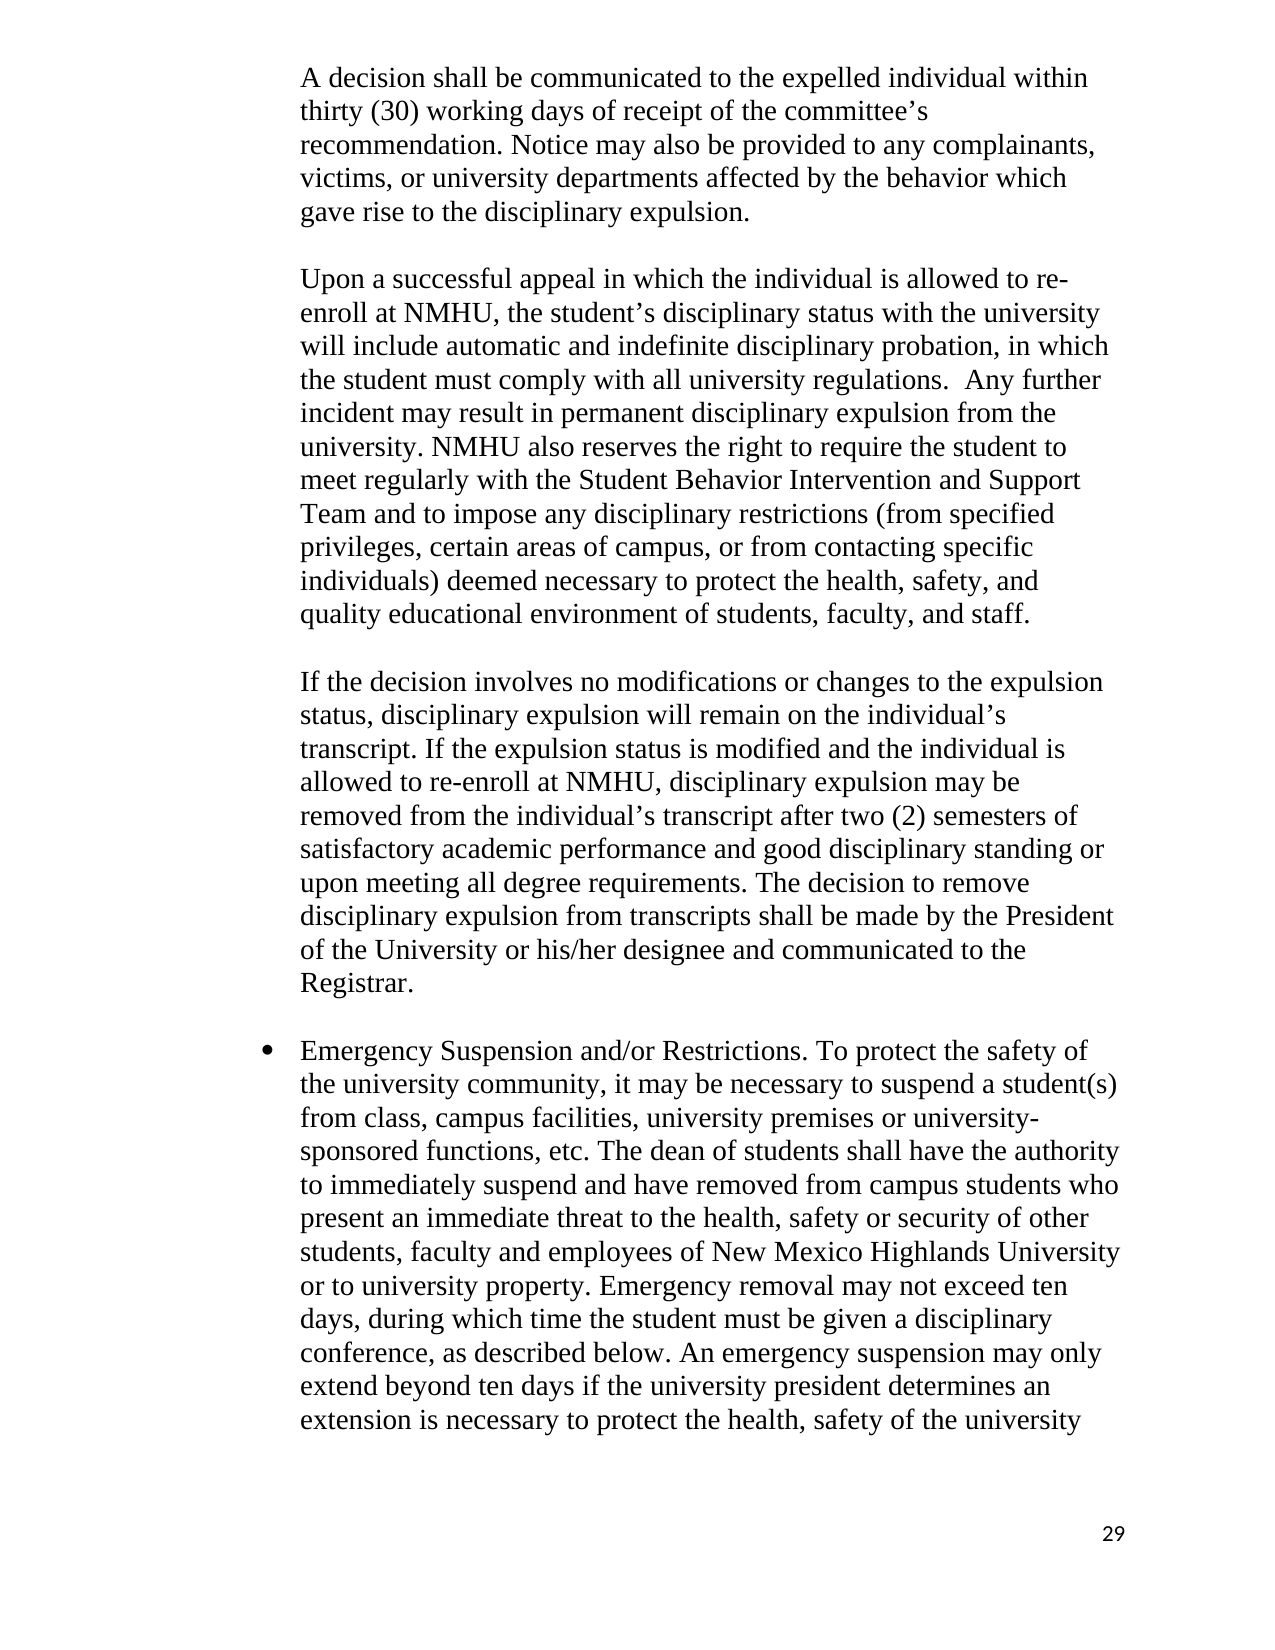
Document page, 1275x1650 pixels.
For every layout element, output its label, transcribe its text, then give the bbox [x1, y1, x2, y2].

list If the decision involves no modifications or changes to the expulsion status, disciplinary expulsion will remain on the individual’s transcript. If the expulsion status is modified and the individual is allowed to re-enroll at NMHU, disciplinary expulsion may be removed from the individual’s transcript after two (2) semesters of satisfactory academic performance and good disciplinary standing or upon meeting all degree requirements. The decision to remove disciplinary expulsion from transcripts shall be made by the President of the University or his/her designee and communicated to the Registrar. [300, 664, 1125, 999]
list Emergency Suspension and/or Restrictions. To protect the safety of the university community, it may be necessary to suspend a student(s) from class, campus facilities, university premises or university-sponsored functions, etc. The dean of students shall have the authority to immediately suspend and have removed from campus students who present an immediate threat to the health, safety or security of other students, faculty and employees of New Mexico Highlands University or to university property. Emergency removal may not exceed ten days, during which time the student must be given a disciplinary conference, as described below. An emergency suspension may only extend beyond ten days if the university president determines an extension is necessary to protect the health, safety of the university [262, 1033, 1125, 1435]
list A decision shall be communicated to the expelled individual within thirty (30) working days of receipt of the committee’s recommendation. Notice may also be provided to any complainants, victims, or university departments affected by the behavior which gave rise to the disciplinary expulsion. [300, 60, 1125, 228]
list Upon a successful appeal in which the individual is allowed to re-enroll at NMHU, the student’s disciplinary status with the university will include automatic and indefinite disciplinary probation, in which the student must comply with all university regulations. Any further incident may result in permanent disciplinary expulsion from the university. NMHU also reserves the right to require the student to meet regularly with the Student Behavior Intervention and Support Team and to impose any disciplinary restrictions (from specified privileges, certain areas of campus, or from contacting specific individuals) deemed necessary to protect the health, safety, and quality educational environment of students, faculty, and staff. [300, 261, 1125, 630]
